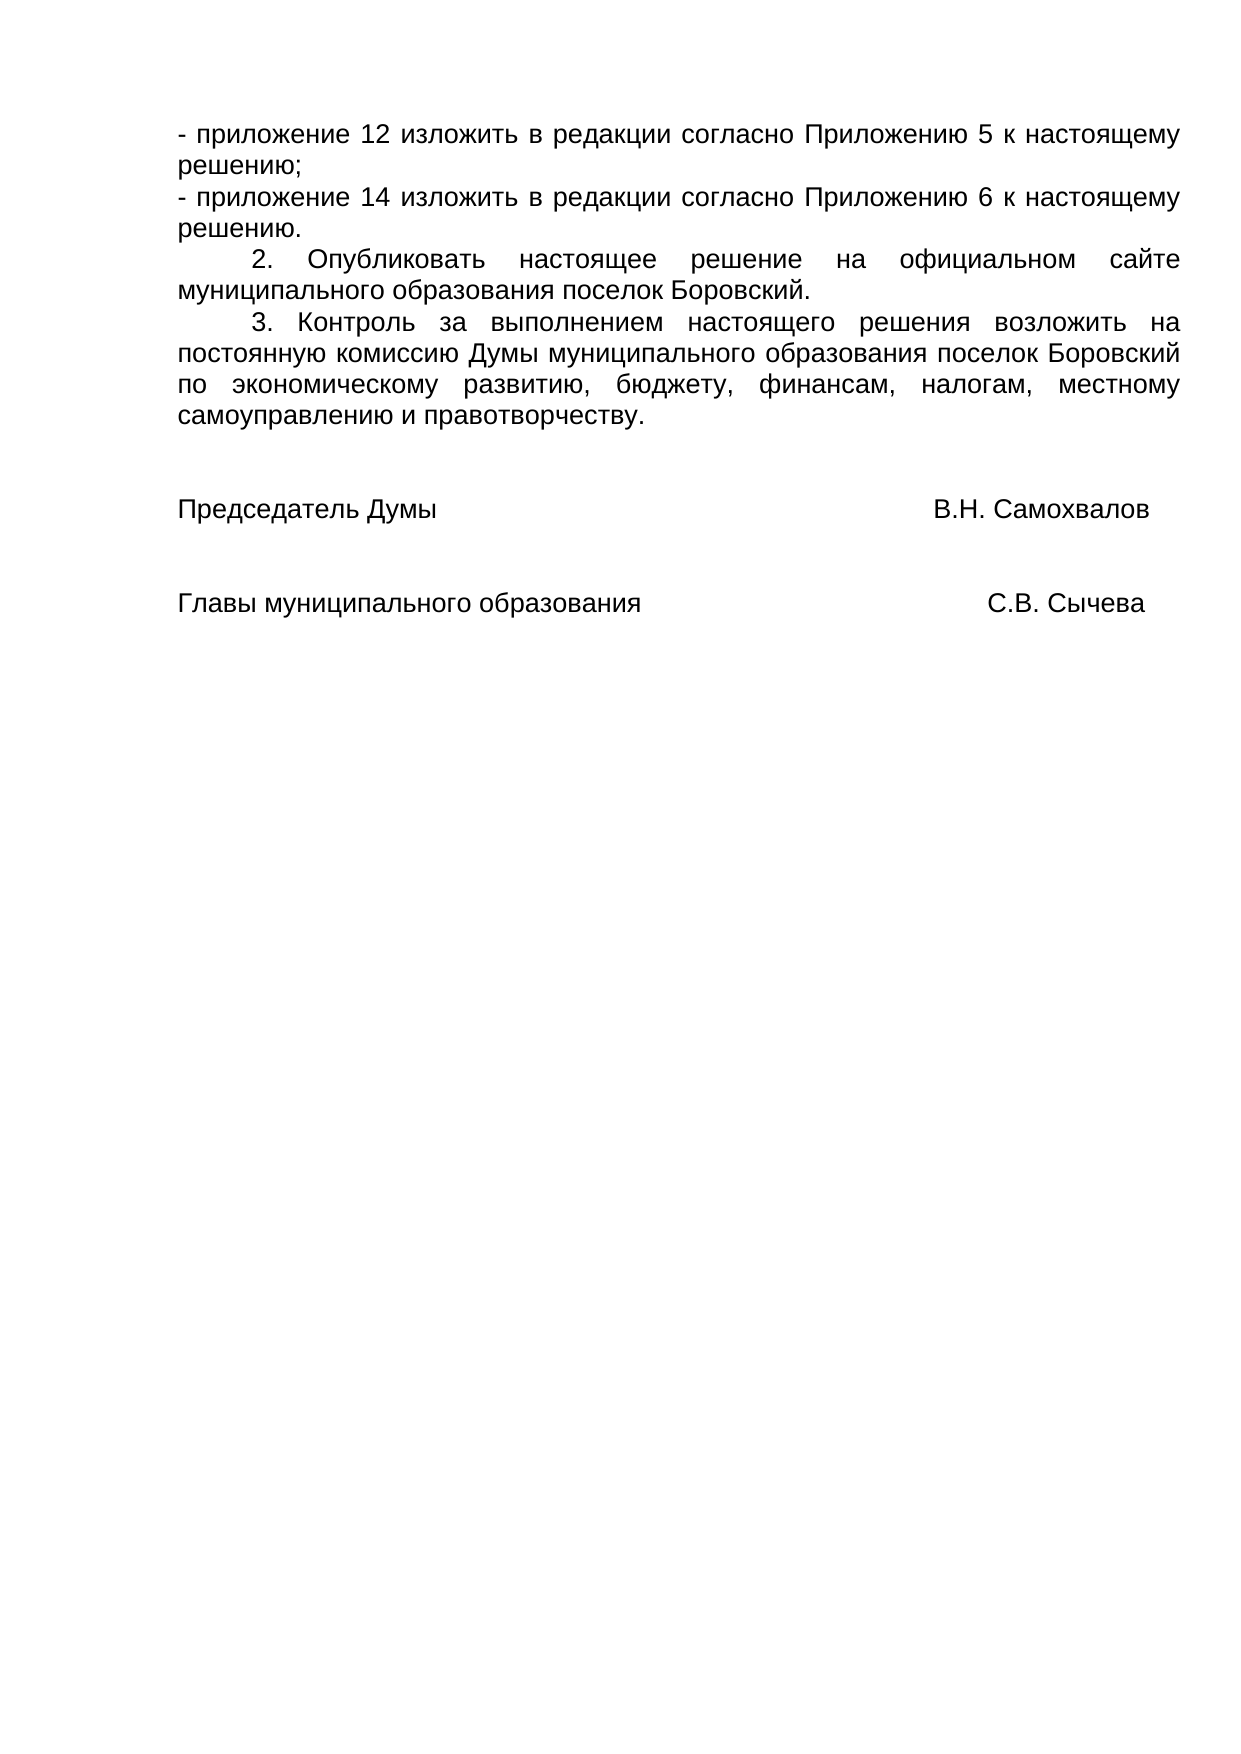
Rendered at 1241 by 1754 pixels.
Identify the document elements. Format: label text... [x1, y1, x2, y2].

text 3. Контроль за выполнением настоящего решения возложить на постоянную комиссию Думы муниципального образования поселок Боровский по экономическому развитию, бюджету, финансам, налогам, местному самоуправлению и правотворчеству. [177, 306, 1181, 431]
list - приложение 14 изложить в редакции согласно Приложению 6 к настоящему решению. [177, 181, 1181, 243]
text Главы муниципального образования С.В. Сычева [177, 587, 1181, 618]
text 2. Опубликовать настоящее решение на официальном сайте муниципального образования поселок Боровский. [177, 243, 1181, 306]
text Председатель Думы В.Н. Самохвалов [177, 493, 1181, 524]
list - приложение 12 изложить в редакции согласно Приложению 5 к настоящему решению; [177, 118, 1181, 181]
